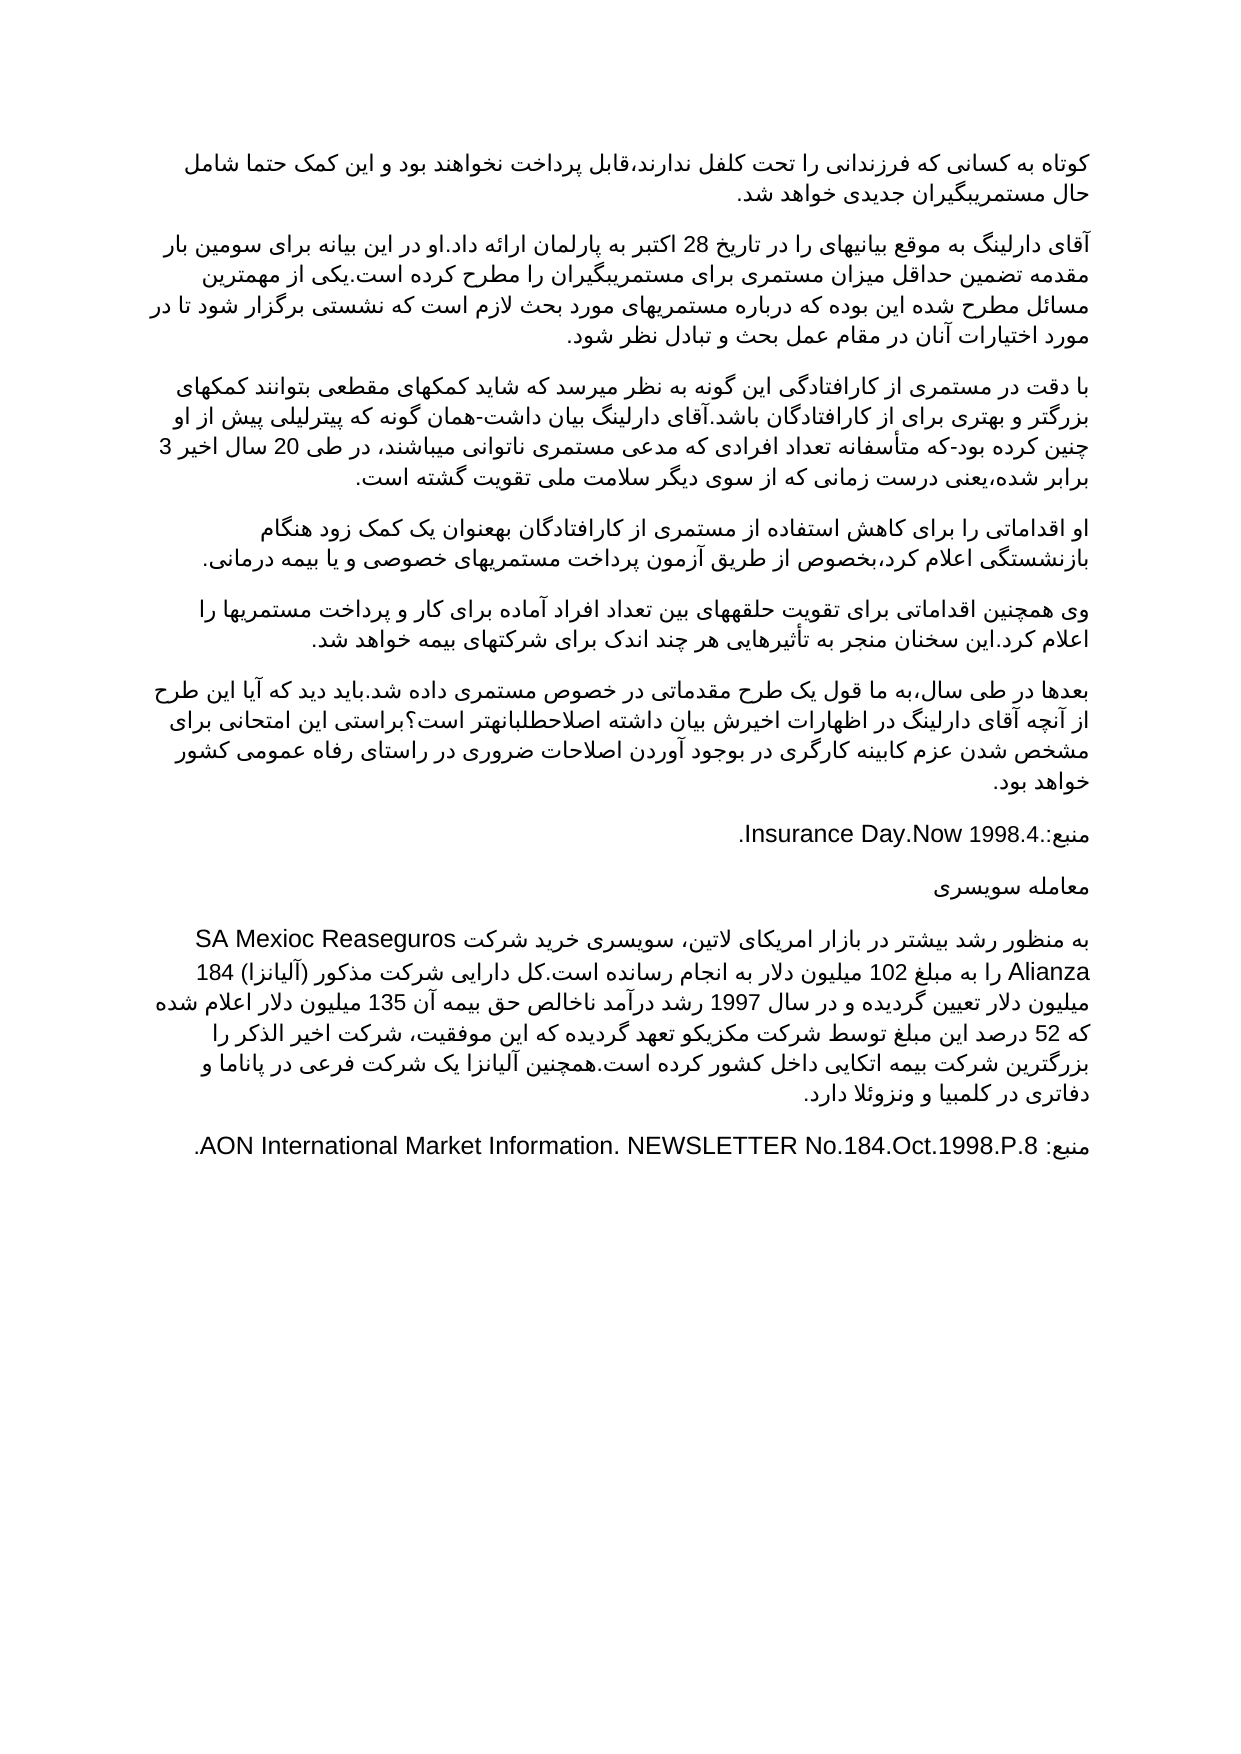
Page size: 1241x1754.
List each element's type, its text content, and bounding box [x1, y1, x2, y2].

text منبع:.1998.4 Insurance Day.Now. [150, 819, 1090, 847]
text منبع: AON International Market Information. NEWSLETTER No.184.Oct.1998.P.8. [150, 1131, 1090, 1160]
text وی هم‏چنین اقداماتی برای تقویت حلقه‏های بین‏ تعداد افراد آماده برای کار و پرداخت مستمری‏ها را اعلام کرد.این سخنان منجر به تأثیرهایی هر چند اندک برای شرکت‏های بیمه خواهد شد. [150, 596, 1090, 652]
text به منظور رشد بیشتر در بازار امریکای لاتین، سویس‏ری خرید شرکت SA Mexioc Reaseguros Alianza را به مبلغ 102 میلیون دلار به انجام‏ رسانده است.کل دارایی شرکت مذکور (آلیانزا) 184 میلیون دلار تعیین گردیده و در سال 1997 رشد درآمد ناخالص حق بیمه آن 135 میلیون‏ دلار اعلام شده که 52 درصد این مبلغ توسط شرکت مکزیکو تعهد گردیده که این موفقیت، شرکت اخیر الذکر را بزرگترین شرکت بیمه اتکایی‏ داخل کشور کرده است.همچنین آلیانزا یک‏ شرکت فرعی در پاناما و دفاتری در کلمبیا و ونزوئلا دارد. [150, 924, 1090, 1106]
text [150, 150, 1090, 207]
text با دقت در مستمری از کارافتادگی این گونه به‏ نظر می‏رسد که شاید کمک‏های مقطعی بتوانند کمک‏های بزرگ‏تر و بهتری برای از کارافتادگان‏ باشد.آقای دارلینگ بیان داشت-همان گونه که‏ پیترلیلی پیش از او چنین کرده بود-که متأسفانه‏ تعداد افرادی که مدعی مستمری ناتوانی می‏باشند، در طی 20 سال اخیر 3 برابر شده،یعنی درست‏ زمانی که از سوی دیگر سلامت ملی تقویت‏ گشته است. [150, 373, 1090, 490]
text معامله سویس‏ری [150, 873, 1090, 899]
text او اقداماتی را برای کاهش استفاده از مستمری‏ از کارافتادگان به‏عنوان یک کمک زود هنگام‏ بازنشستگی اعلام کرد،بخصوص از طریق آزمون‏ پرداخت مستمری‏های خصوصی و یا بیمه درمانی. [150, 514, 1090, 571]
text بعدها در طی سال،به ما قول یک طرح‏ مقدماتی در خصوص مستمری داده شد.باید دید که‏ آیا این طرح از آنچه آقای دارلینگ در اظهارات‏ اخیرش بیان داشته اصلاح‏طلبانه‏تر است؟براستی‏ این امتحانی برای مشخص شدن عزم کابینه‏ کارگری در بوجود آوردن اصلاحات ضروری در راستای رفاه عمومی کشور خواهد بود. [150, 677, 1090, 794]
text آقای دارلینگ به موقع بیانیه‏ای را در تاریخ 28 اکتبر به پارلمان ارائه داد.او در این بیانه برای‏ سومین بار مقدمه تضمین حداقل میزان مستمری‏ برای مستمری‏بگیران را مطرح کرده است.یکی از مهمترین مسائل مطرح شده این بوده که درباره‏ مستمری‏های مورد بحث لازم است که نشستی‏ برگزار شود تا در مورد اختیارات آنان در مقام‏ عمل بحث و تبادل نظر شود. [150, 231, 1090, 348]
